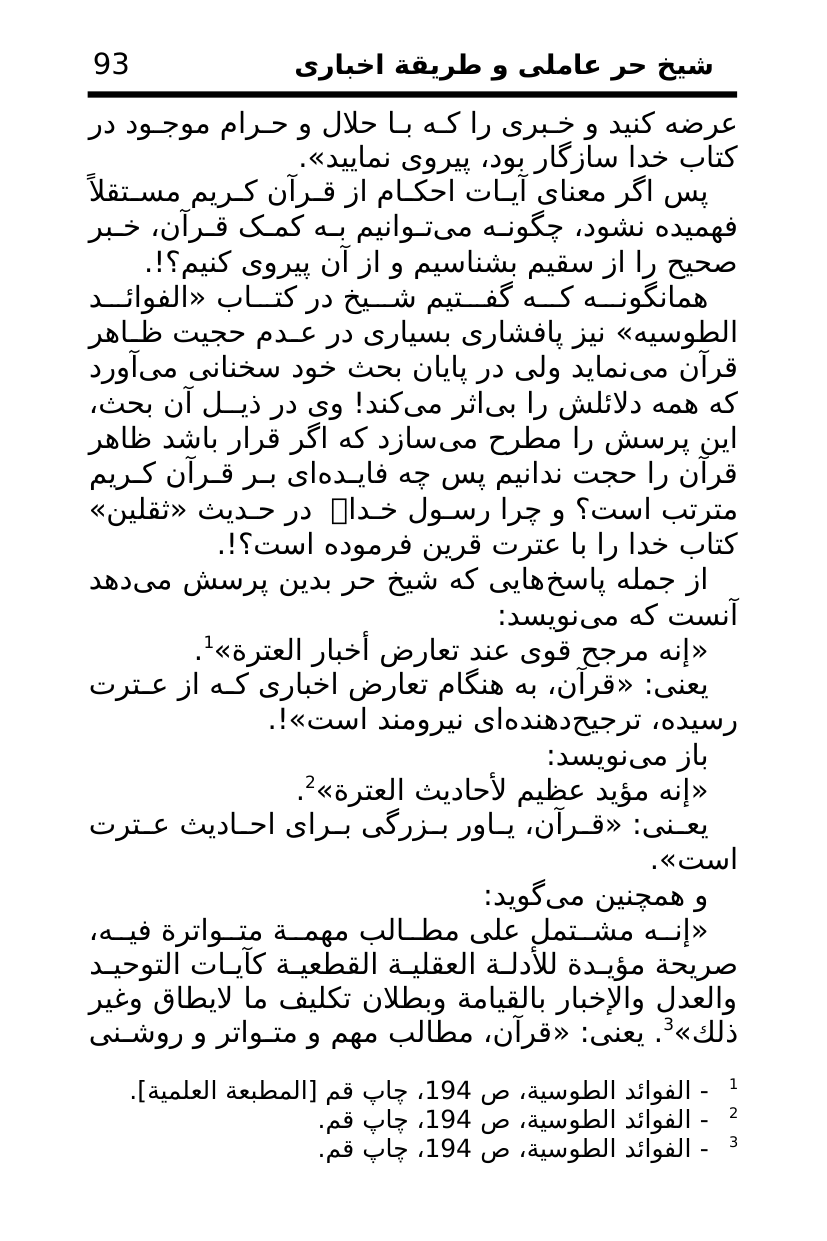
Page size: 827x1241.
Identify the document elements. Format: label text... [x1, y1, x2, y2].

text «إنه مرجح قوی عند تعارض أخبار العترة». [89, 633, 738, 667]
text «إنه مؤید عظیم لأحادیث العترة». [89, 773, 738, 807]
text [89, 913, 738, 1049]
text پس اگر معنای آیات احکام از قرآن کریم مستقلاً فهمیده نشود، چگونه می‌توانیم به کمک قرآن، خبر صحیح را از سقیم بشناسیم و از آن پیروی کنیم؟!. [89, 174, 738, 279]
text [89, 106, 738, 174]
text باز می‌نویسد: [89, 738, 738, 772]
text از جمله پاسخ‌هایی که شیخ حر بدین پرسش می‌دهد آنست که می‌نویسد: [89, 563, 738, 632]
text همانگونه که گفتیم شیخ در کتاب «الفوائد الطوسیه» نیز پافشاری بسیاری در عدم حجیت ظاهر قرآن می‌نماید ولی در پایان بحث خود سخنانی می‌آورد که همه دلائلش را بی‌اثر می‌کند! وی در ذیل آن بحث، این پرسش را مطرح می‌سازد که اگر قرار باشد ظاهر قرآن را حجت ندانیم پس چه فایده‌ای بر قرآن کریم مترتب است؟ و چرا رسول خدا در حدیث «ثقلین» کتاب خدا را با عترت قرین فرموده است؟!. [89, 280, 738, 561]
text و همچنین می‌گوید: [89, 878, 738, 912]
text یعنی: «قرآن، به هنگام تعارض اخباری که از عترت رسیده، ترجیح‌دهنده‌ای نیرومند است»!. [89, 667, 738, 737]
text یعنی: «قرآن، یاور بزرگی برای احادیث عترت است». [89, 807, 738, 876]
